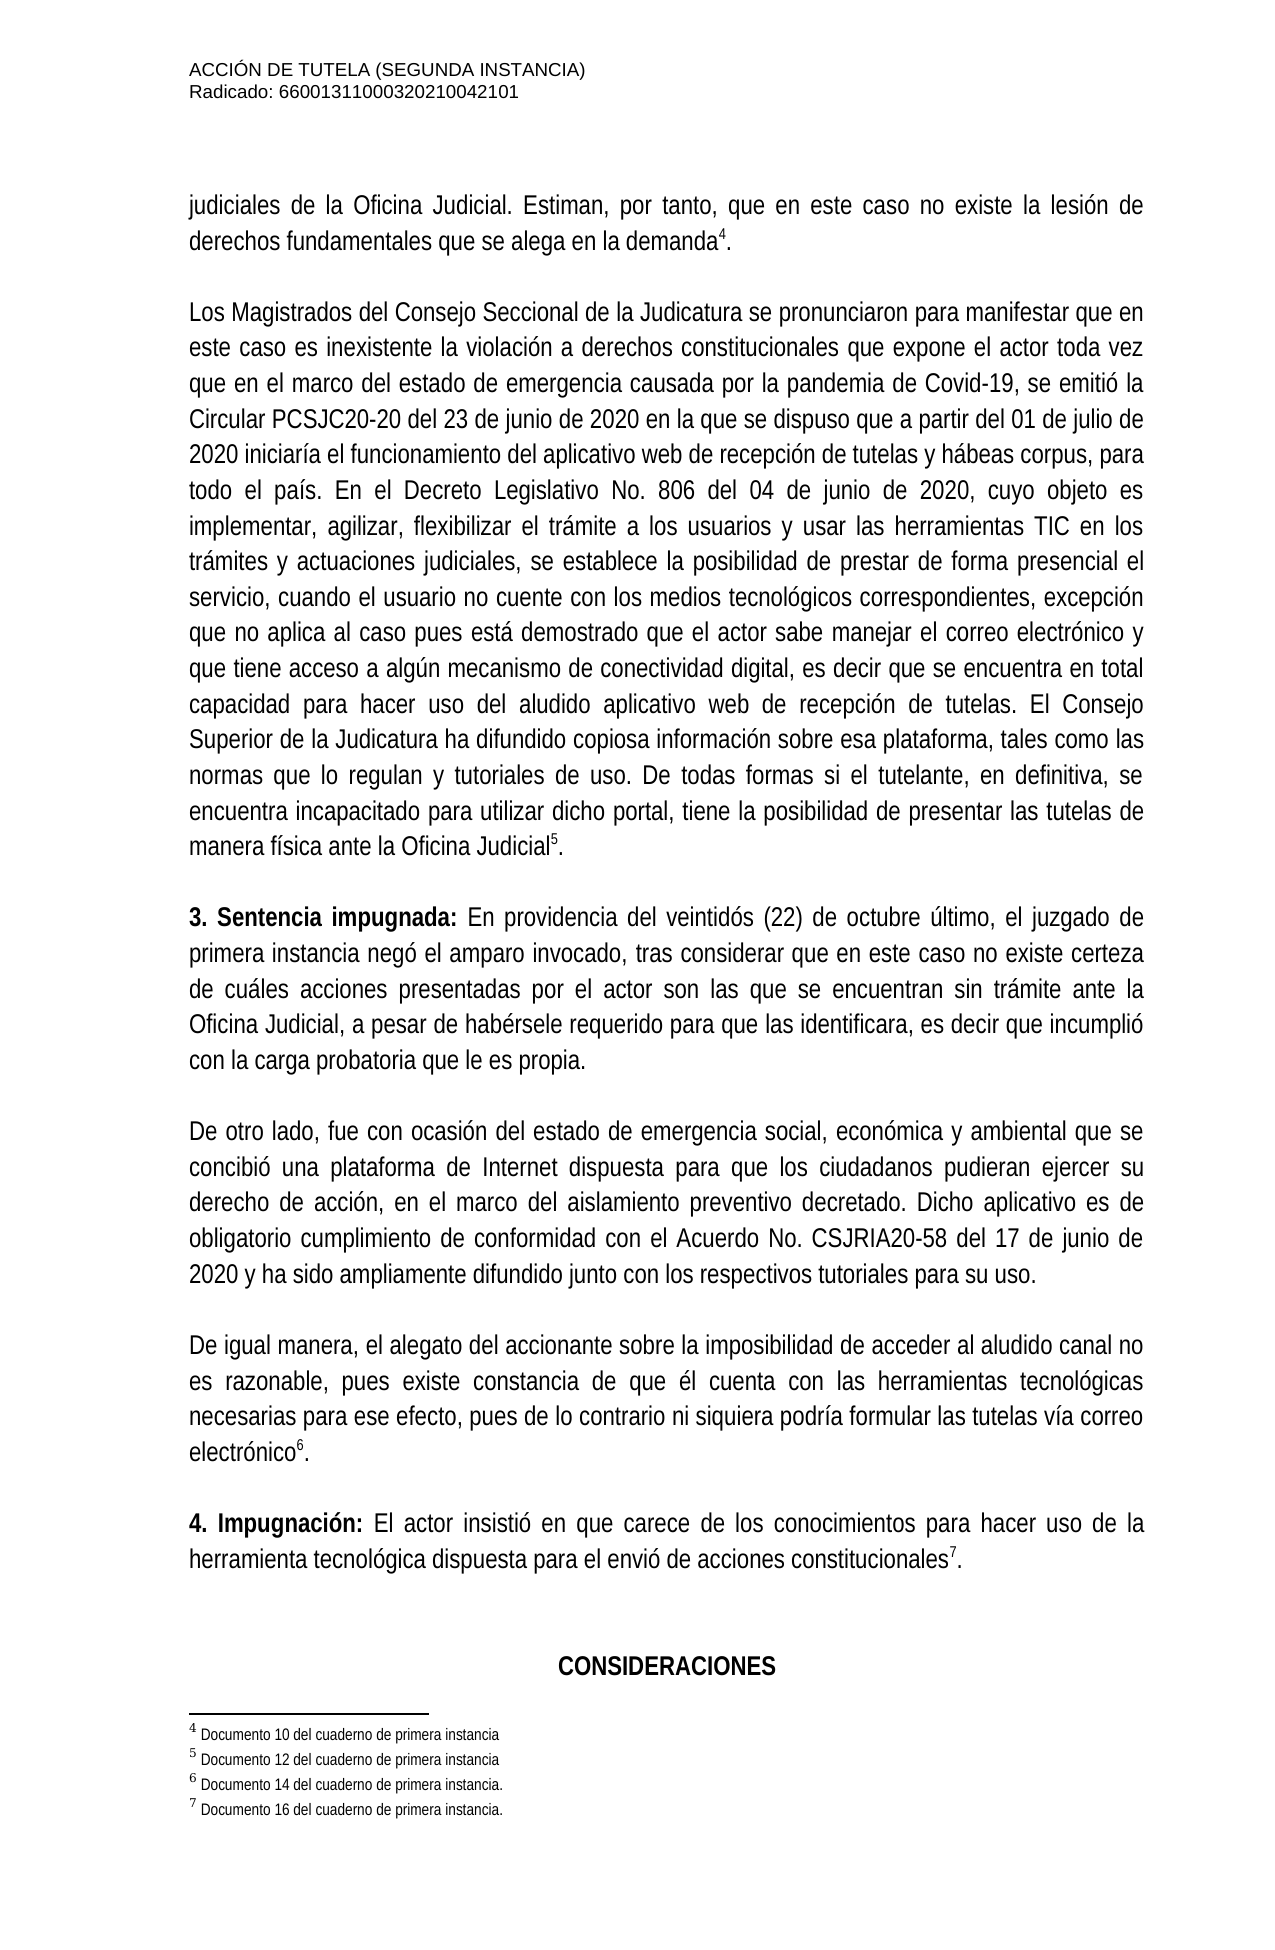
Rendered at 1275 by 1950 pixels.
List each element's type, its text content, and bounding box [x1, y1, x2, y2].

text 3. Sentencia impugnada: En providencia del veintidós (22) de octubre último, el juzgado de primera instancia negó el amparo invocado, tras considerar que en este caso no existe certeza de cuáles acciones presentadas por el actor son las que se encuentran sin trámite ante la Oficina Judicial, a pesar de habérsele requerido para que las identificara, es decir que incumplió con la carga probatoria que le es propia. [189, 901, 1145, 1075]
text De otro lado, fue con ocasión del estado de emergencia social, económica y ambiental que se concibió una plataforma de Internet dispuesta para que los ciudadanos pudieran ejercer su derecho de acción, en el marco del aislamiento preventivo decretado. Dicho aplicativo es de obligatorio cumplimiento de conformidad con el Acuerdo No. CSJRIA20-58 del 17 de junio de 2020 y ha sido ampliamente difundido junto con los respectivos tutoriales para su uso. [189, 1115, 1145, 1289]
text De igual manera, el alegato del accionante sobre la imposibilidad de acceder al aludido canal no es razonable, pues existe constancia de que él cuenta con las herramientas tecnológicas necesarias para ese efecto, pues de lo contrario ni siquiera podría formular las tutelas vía correo electrónico. [189, 1329, 1145, 1467]
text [189, 189, 1145, 256]
text 4. Impugnación: El actor insistió en que carece de los conocimientos para hacer uso de la herramienta tecnológica dispuesta para el envió de acciones constitucionales. [189, 1507, 1145, 1574]
text CONSIDERACIONES [189, 1649, 1145, 1681]
text Los Magistrados del Consejo Seccional de la Judicatura se pronunciaron para manifestar que en este caso es inexistente la violación a derechos constitucionales que expone el actor toda vez que en el marco del estado de emergencia causada por la pandemia de Covid-19, se emitió la Circular PCSJC20-20 del 23 de junio de 2020 en la que se dispuso que a partir del 01 de julio de 2020 iniciaría el funcionamiento del aplicativo web de recepción de tutelas y hábeas corpus, para todo el país. En el Decreto Legislativo No. 806 del 04 de junio de 2020, cuyo objeto es implementar, agilizar, flexibilizar el trámite a los usuarios y usar las herramientas TIC en los trámites y actuaciones judiciales, se establece la posibilidad de prestar de forma presencial el servicio, cuando el usuario no cuente con los medios tecnológicos correspondientes, excepción que no aplica al caso pues está demostrado que el actor sabe manejar el correo electrónico y que tiene acceso a algún mecanismo de conectividad digital, es decir que se encuentra en total capacidad para hacer uso del aludido aplicativo web de recepción de tutelas. El Consejo Superior de la Judicatura ha difundido copiosa información sobre esa plataforma, tales como las normas que lo regulan y tutoriales de uso. De todas formas si el tutelante, en definitiva, se encuentra incapacitado para utilizar dicho portal, tiene la posibilidad de presentar las tutelas de manera física ante la Oficina Judicial. [189, 296, 1145, 861]
